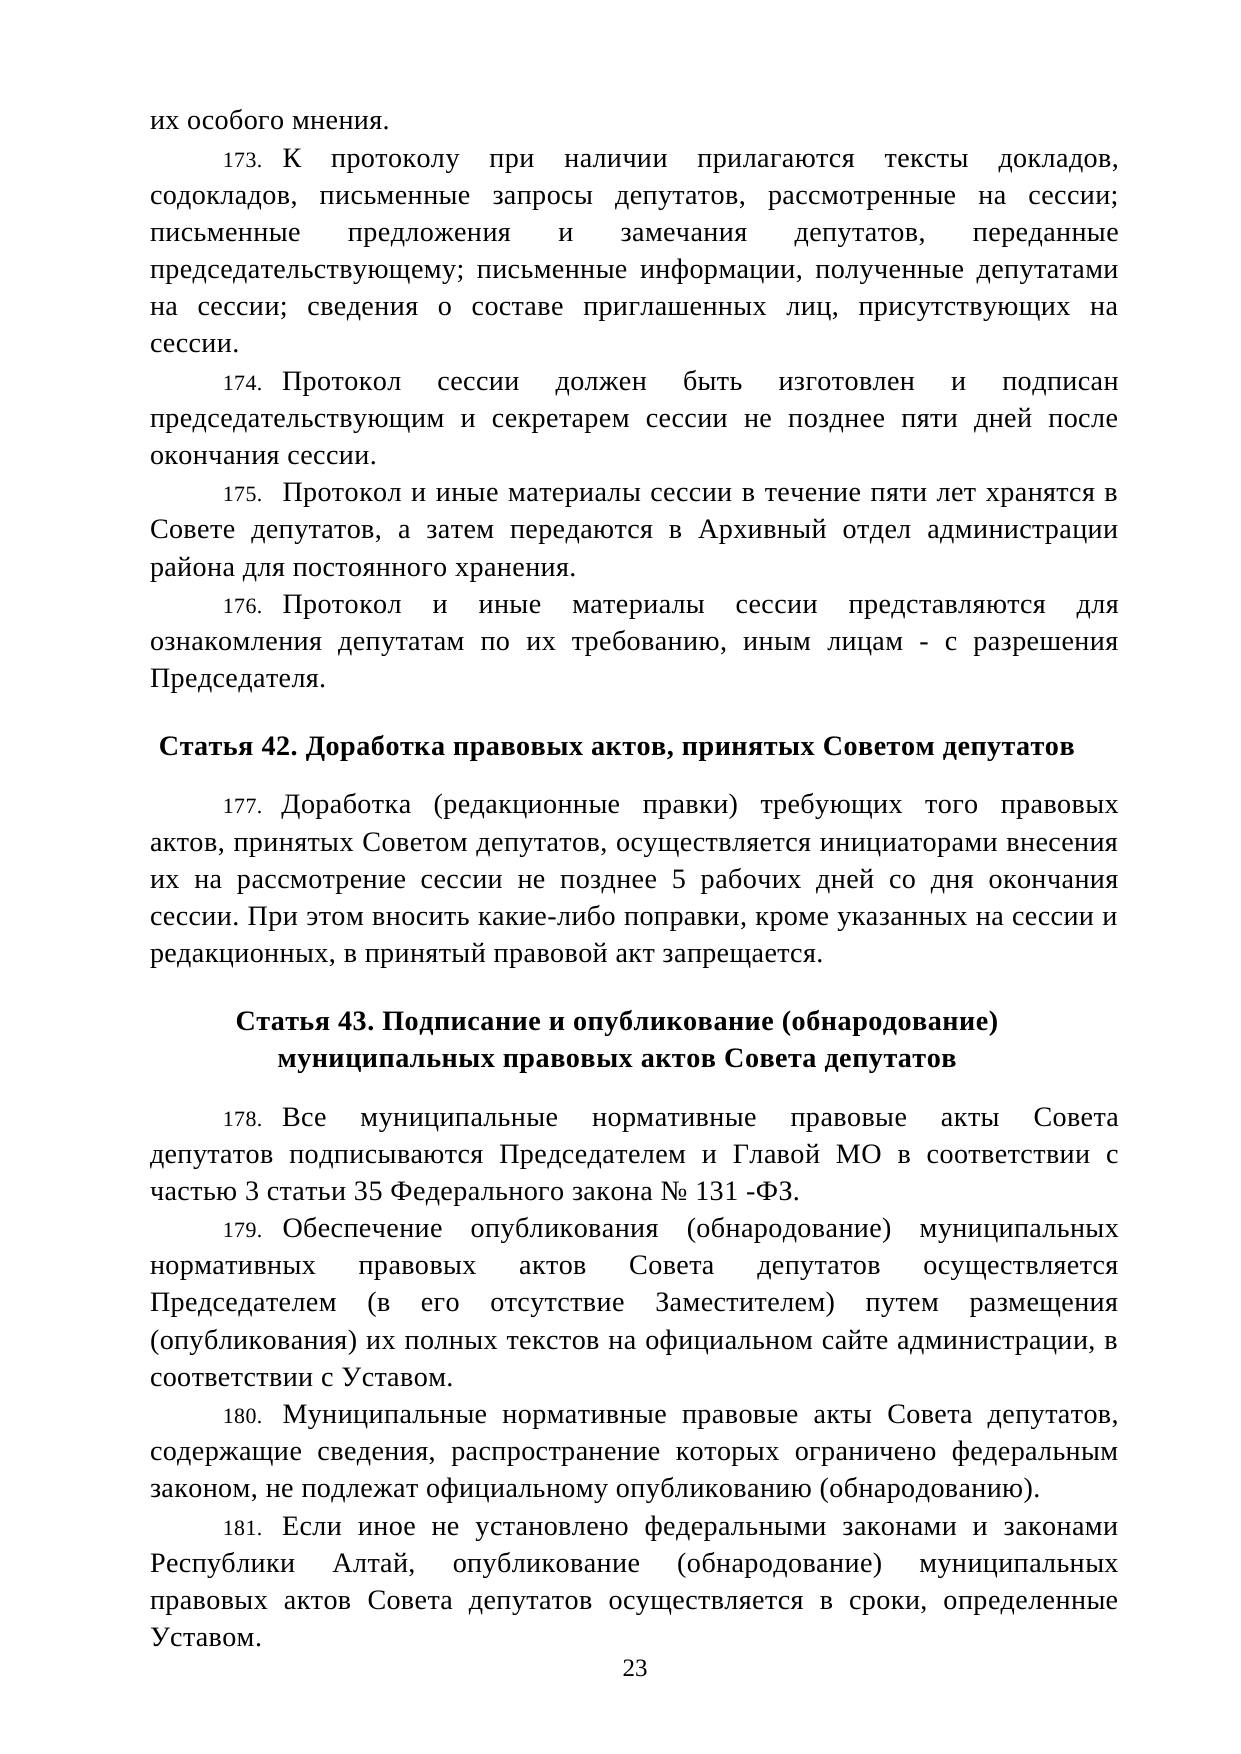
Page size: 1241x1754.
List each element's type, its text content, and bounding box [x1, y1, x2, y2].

list Доработка (редакционные правки) требующих того правовых актов, принятых Советом депутатов, осуществляется инициаторами внесения их на рассмотрение сессии не позднее 5 рабочих дней со дня окончания сессии. При этом вносить какие-либо поправки, кроме указанных на сессии и редакционных, в принятый правовой акт запрещается. [150, 787, 1120, 968]
list Муниципальные нормативные правовые акты Совета депутатов, содержащие сведения, распространение которых ограничено федеральным законом, не подлежат официальному опубликованию (обнародованию). [150, 1397, 1120, 1504]
list К протоколу при наличии прилагаются тексты докладов, содокладов, письменные запросы депутатов, рассмотренные на сессии; письменные предложения и замечания депутатов, переданные председательствующему; письменные информации, полученные депутатами на сессии; сведения о составе приглашенных лиц, присутствующих на сессии. [150, 141, 1120, 359]
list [150, 103, 1120, 136]
list Если иное не установлено федеральными законами и законами Республики Алтай, опубликование (обнародование) муниципальных правовых актов Совета депутатов осуществляется в сроки, определенные Уставом. [150, 1509, 1120, 1653]
list Все муниципальные нормативные правовые акты Совета депутатов подписываются Председателем и Главой МО в соответствии с частью 3 статьи 35 Федерального закона № 131 -ФЗ. [150, 1099, 1120, 1206]
list Протокол сессии должен быть изготовлен и подписан председательствующим и секретарем сессии не позднее пяти дней после окончания сессии. [150, 364, 1120, 471]
text Статья 43. Подписание и опубликование (обнародование) муниципальных правовых актов Совета депутатов [148, 1004, 1087, 1073]
list Протокол и иные материалы сессии в течение пяти лет хранятся в Совете депутатов, а затем передаются в Архивный отдел администрации района для постоянного хранения. [150, 475, 1120, 582]
text Статья 42. Доработка правовых актов, принятых Советом депутатов [148, 729, 1087, 762]
list Обеспечение опубликования (обнародование) муниципальных нормативных правовых актов Совета депутатов осуществляется Председателем (в его отсутствие Заместителем) путем размещения (опубликования) их полных текстов на официальном сайте администрации, в соответствии с Уставом. [150, 1211, 1120, 1392]
list Протокол и иные материалы сессии представляются для ознакомления депутатам по их требованию, иным лицам - с разрешения Председателя. [150, 587, 1120, 694]
